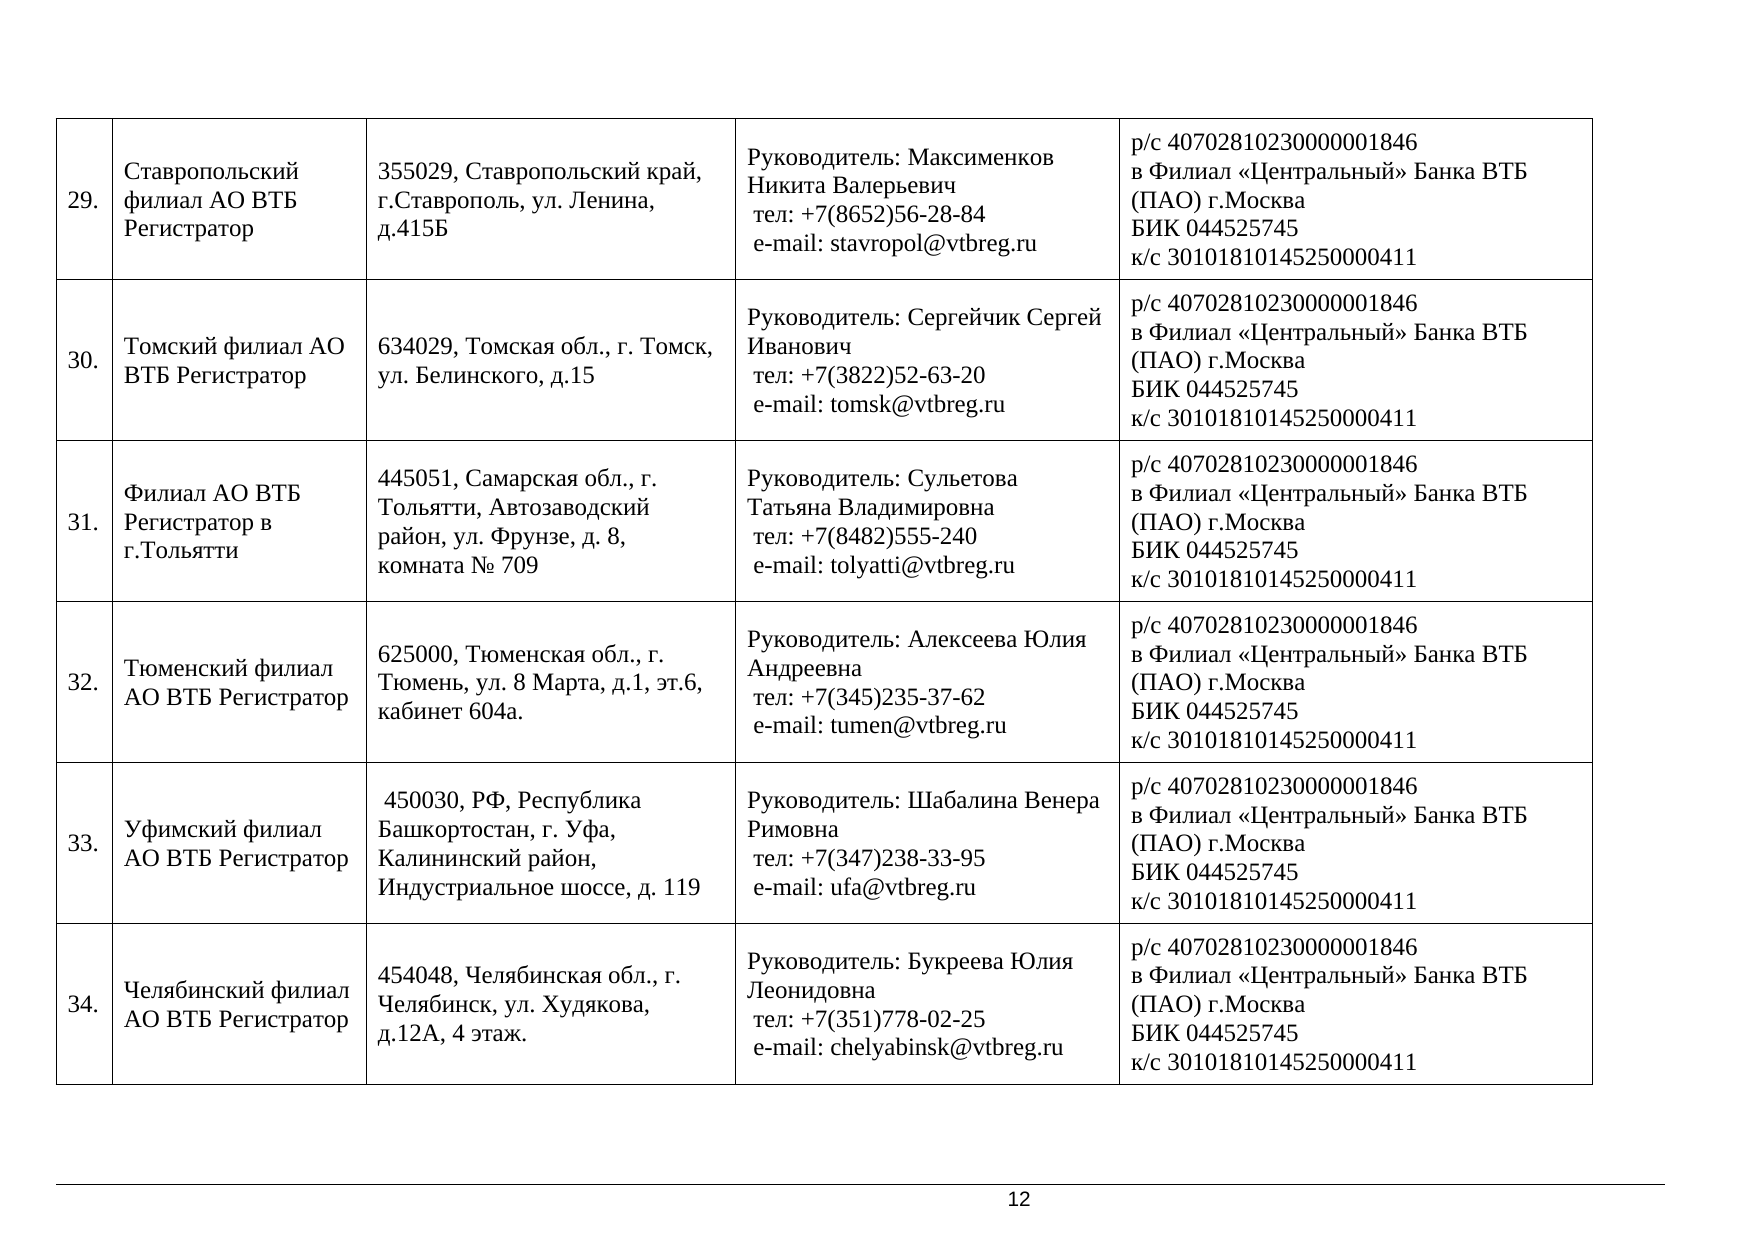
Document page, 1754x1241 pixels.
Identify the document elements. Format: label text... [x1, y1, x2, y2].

table_cell [57, 119, 112, 279]
table_cell Руководитель: Шабалина Венера Римовна тел: +7(347)238-33-95 e-mail: ufa@vtbreg.ru [736, 763, 1119, 923]
table_cell [57, 924, 112, 1084]
table_cell [57, 763, 112, 923]
table_cell [57, 280, 112, 440]
table_cell Филиал АО ВТБ Регистратор в г.Тольятти [113, 441, 366, 601]
table_cell 450030, РФ, Республика Башкортостан, г. Уфа, Калининский район, Индустриальное шоссе, д. 119 [367, 763, 735, 923]
table_cell 634029, Томская обл., г. Томск, ул. Белинского, д.15 [367, 280, 735, 440]
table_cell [1120, 924, 1592, 1084]
table_cell Тюменский филиал АО ВТБ Регистратор [113, 602, 366, 762]
table_cell Руководитель: Букреева Юлия Леонидовна тел: +7(351)778-02-25 e-mail: chelyabinsk@vtbreg.ru [736, 924, 1119, 1084]
table_cell Челябинский филиал АО ВТБ Регистратор [113, 924, 366, 1084]
table_cell Руководитель: Сульетова Татьяна Владимировна тел: +7(8482)555-240 e-mail: tolyatti@vtbreg.ru [736, 441, 1119, 601]
table_cell Руководитель: Максименков Никита Валерьевич тел: +7(8652)56-28-84 e-mail: stavropol@vtbreg.ru [736, 119, 1119, 279]
table_cell Томский филиал АО ВТБ Регистратор [113, 280, 366, 440]
table_cell 454048, Челябинская обл., г. Челябинск, ул. Худякова, д.12А, 4 этаж. [367, 924, 735, 1084]
table_cell Руководитель: Алексеева Юлия Андреевна тел: +7(345)235-37-62 e-mail: tumen@vtbreg.ru [736, 602, 1119, 762]
table_cell р/с 40702810230000001846 в Филиал «Центральный» Банка ВТБ (ПАО) г.Москва БИК 044525745 к/с 30101810145250000411 [1120, 763, 1592, 923]
table_cell 625000, Тюменская обл., г. Тюмень, ул. 8 Марта, д.1, эт.6, кабинет 604а. [367, 602, 735, 762]
table_cell 445051, Самарская обл., г. Тольятти, Автозаводский район, ул. Фрунзе, д. 8, комната № 709 [367, 441, 735, 601]
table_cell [1120, 119, 1592, 279]
table_cell Уфимский филиал АО ВТБ Регистратор [113, 763, 366, 923]
table_cell р/с 40702810230000001846 в Филиал «Центральный» Банка ВТБ (ПАО) г.Москва БИК 044525745 к/с 30101810145250000411 [1120, 280, 1592, 440]
table_cell р/с 40702810230000001846 в Филиал «Центральный» Банка ВТБ (ПАО) г.Москва БИК 044525745 к/с 30101810145250000411 [1120, 441, 1592, 601]
table_cell р/с 40702810230000001846 в Филиал «Центральный» Банка ВТБ (ПАО) г.Москва БИК 044525745 к/с 30101810145250000411 [1120, 602, 1592, 762]
table_cell 355029, Ставропольский край, г.Ставрополь, ул. Ленина, д.415Б [367, 119, 735, 279]
table_cell Руководитель: Сергейчик Сергей Иванович тел: +7(3822)52-63-20 e-mail: tomsk@vtbreg.ru [736, 280, 1119, 440]
table_cell Ставропольский филиал АО ВТБ Регистратор [113, 119, 366, 279]
table_cell [57, 602, 112, 762]
table_cell [57, 441, 112, 601]
